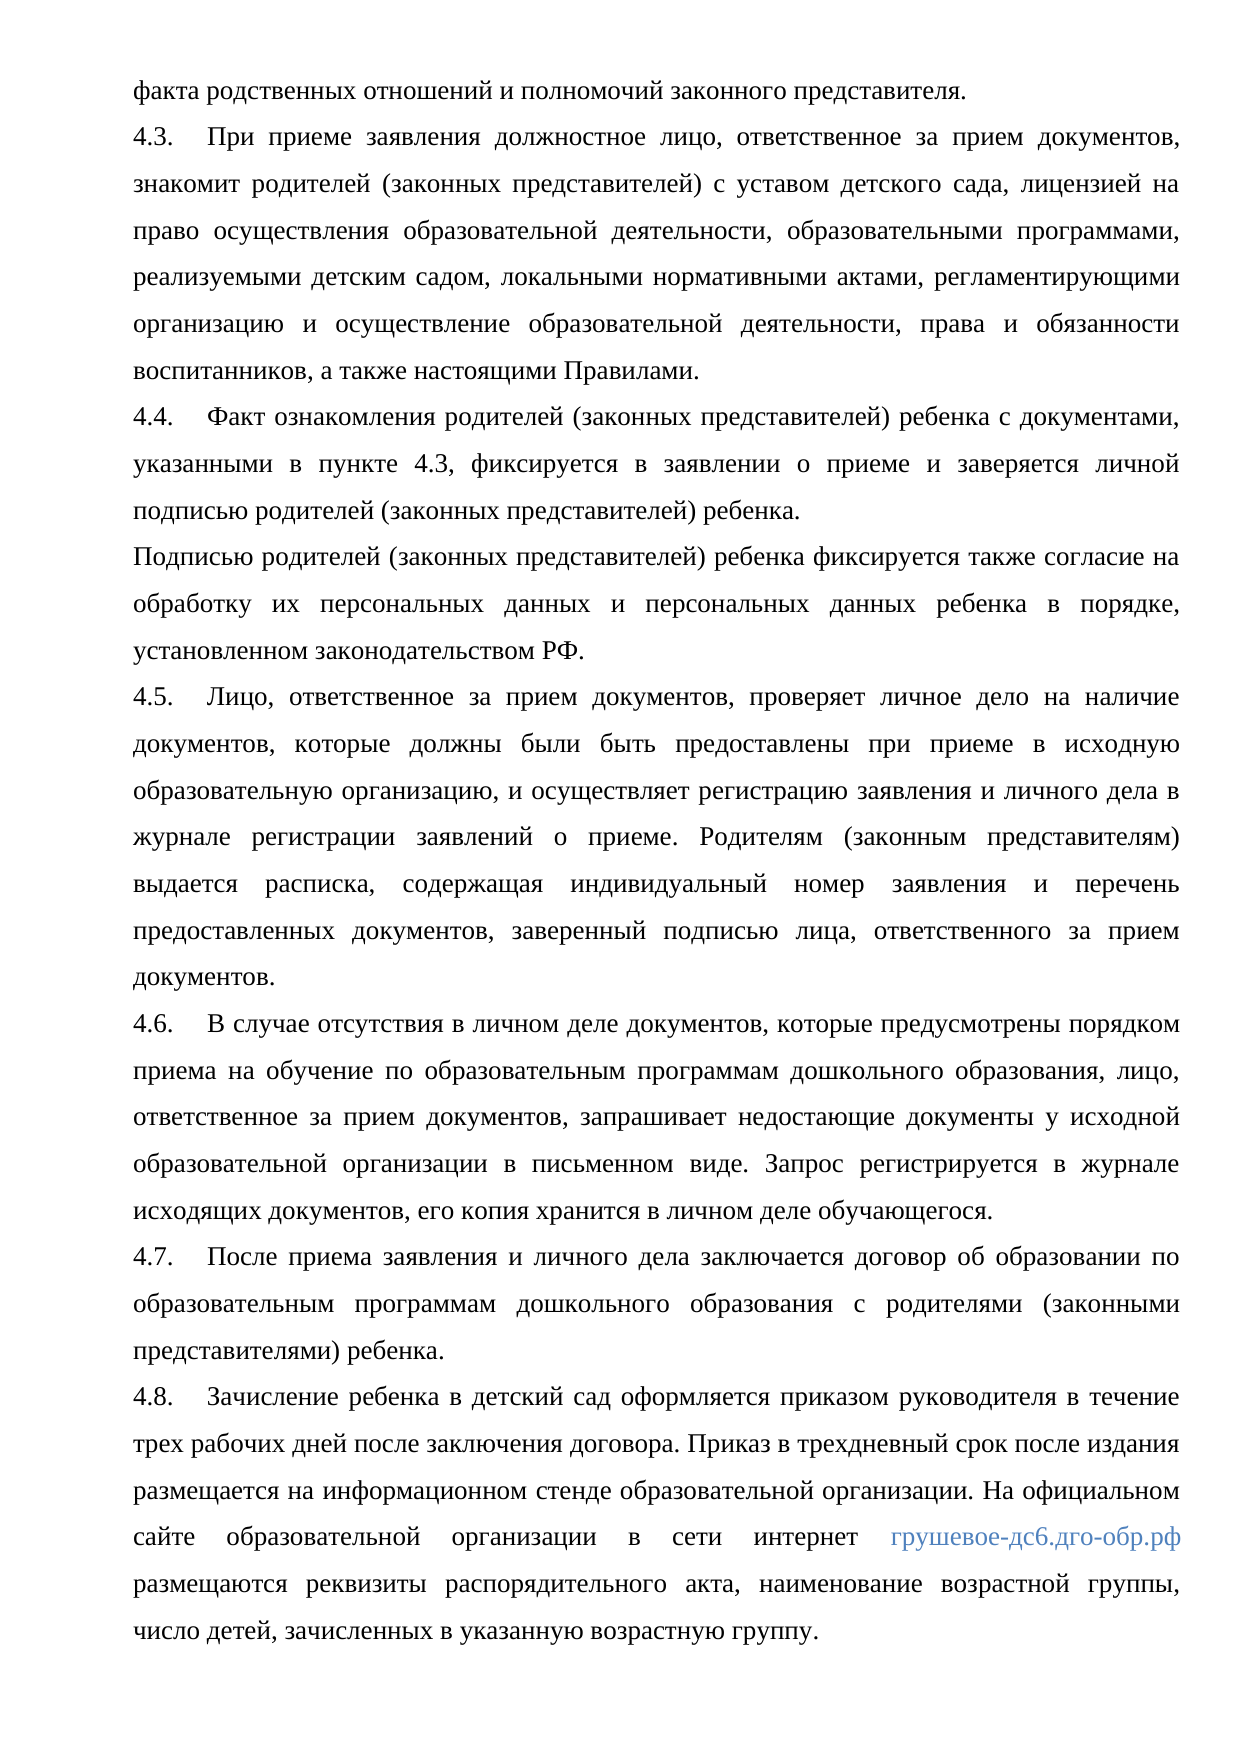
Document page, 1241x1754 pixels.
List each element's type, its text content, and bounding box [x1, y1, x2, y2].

text 4.7. После приема заявления и личного дела заключается договор об образовании по образовательным программам дошкольного образования с родителями (законными представителями) ребенка. [133, 1241, 1181, 1365]
text 4.4. Факт ознакомления родителей (законных представителей) ребенка с документами, указанными в пункте 4.3, фиксируется в заявлении о приеме и заверяется личной подписью родителей (законных представителей) ребенка. [133, 401, 1181, 525]
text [133, 74, 1181, 105]
text Подписью родителей (законных представителей) ребенка фиксируется также согласие на обработку их персональных данных и персональных данных ребенка в порядке, установленном законодательством РФ. [133, 541, 1181, 665]
text 4.5. Лицо, ответственное за прием документов, проверяет личное дело на наличие документов, которые должны были быть предоставлены при приеме в исходную образовательную организацию, и осуществляет регистрацию заявления и личного дела в журнале регистрации заявлений о приеме. Родителям (законным представителям) выдается расписка, содержащая индивидуальный номер заявления и перечень предоставленных документов, заверенный подписью лица, ответственного за прием документов. [133, 681, 1181, 992]
text 4.8. Зачисление ребенка в детский сад оформляется приказом руководителя в течение трех рабочих дней после заключения договора. Приказ в трехдневный срок после издания размещается на информационном стенде образовательной организации. На официальном сайте образовательной организации в сети интернет грушевое-дс6.дго-обр.рф размещаются реквизиты распорядительного акта, наименование возрастной группы, число детей, зачисленных в указанную возрастную группу. [133, 1381, 1181, 1645]
text 4.6. В случае отсутствия в личном деле документов, которые предусмотрены порядком приема на обучение по образовательным программам дошкольного образования, лицо, ответственное за прием документов, запрашивает недостающие документы у исходной образовательной организации в письменном виде. Запрос регистрируется в журнале исходящих документов, его копия хранится в личном деле обучающегося. [133, 1007, 1181, 1225]
text 4.3. При приеме заявления должностное лицо, ответственное за прием документов, знакомит родителей (законных представителей) с уставом детского сада, лицензией на право осуществления образовательной деятельности, образовательными программами, реализуемыми детским садом, локальными нормативными актами, регламентирующими организацию и осуществление образовательной деятельности, права и обязанности воспитанников, а также настоящими Правилами. [133, 121, 1181, 385]
